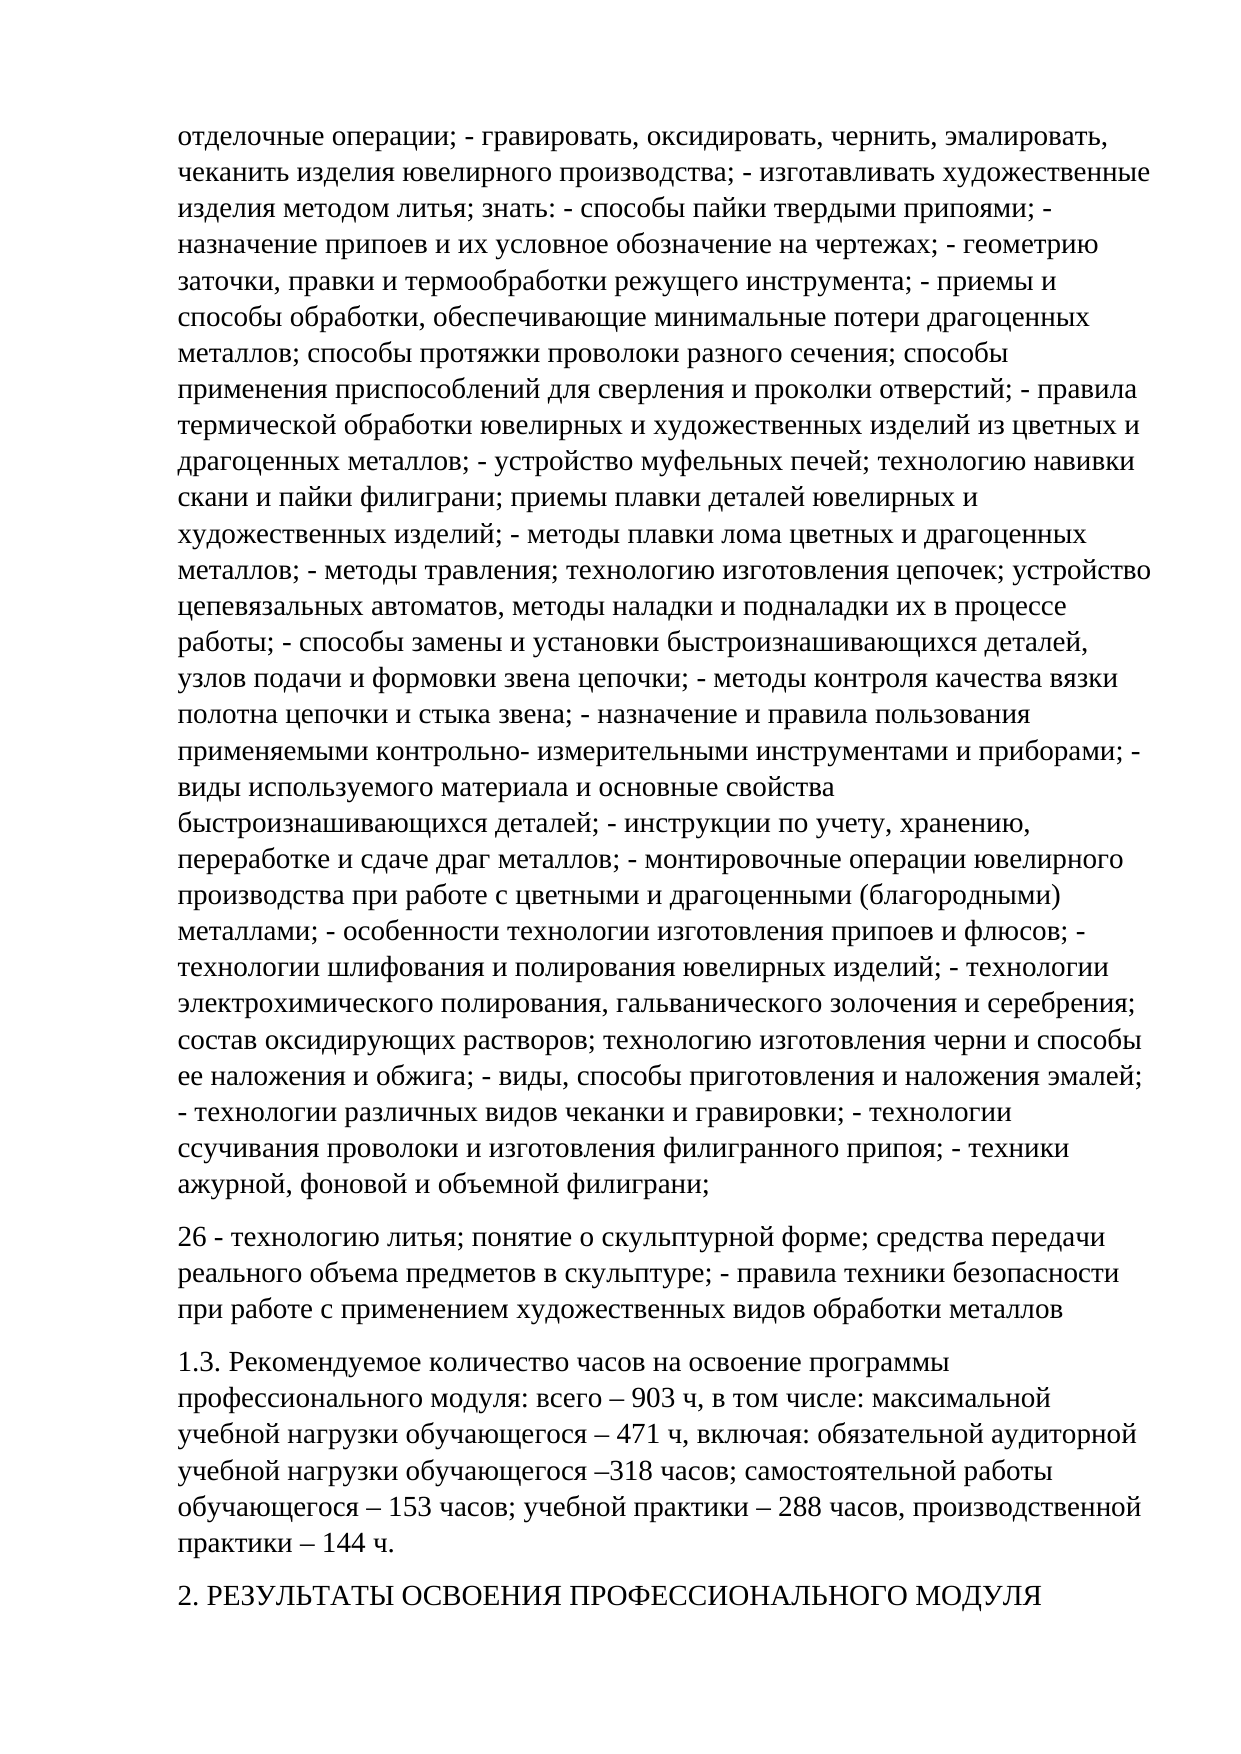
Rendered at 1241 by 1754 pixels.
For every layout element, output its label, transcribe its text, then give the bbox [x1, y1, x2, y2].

text 1.3. Рекомендуемое количество часов на освоение программы профессионального модуля: всего – 903 ч, в том числе: максимальной учебной нагрузки обучающегося – 471 ч, включая: обязательной аудиторной учебной нагрузки обучающегося –318 часов; самостоятельной работы обучающегося – 153 часов; учебной практики – 288 часов, производственной практики – 144 ч. [177, 1344, 1152, 1558]
text 2. РЕЗУЛЬТАТЫ ОСВОЕНИЯ ПРОФЕССИОНАЛЬНОГО МОДУЛЯ [177, 1578, 1152, 1611]
text 26 - технологию литья; понятие о скульптурной форме; средства передачи реального объема предметов в скульптуре; - правила техники безопасности при работе с применением художественных видов обработки металлов [177, 1219, 1152, 1325]
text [177, 118, 1152, 1200]
